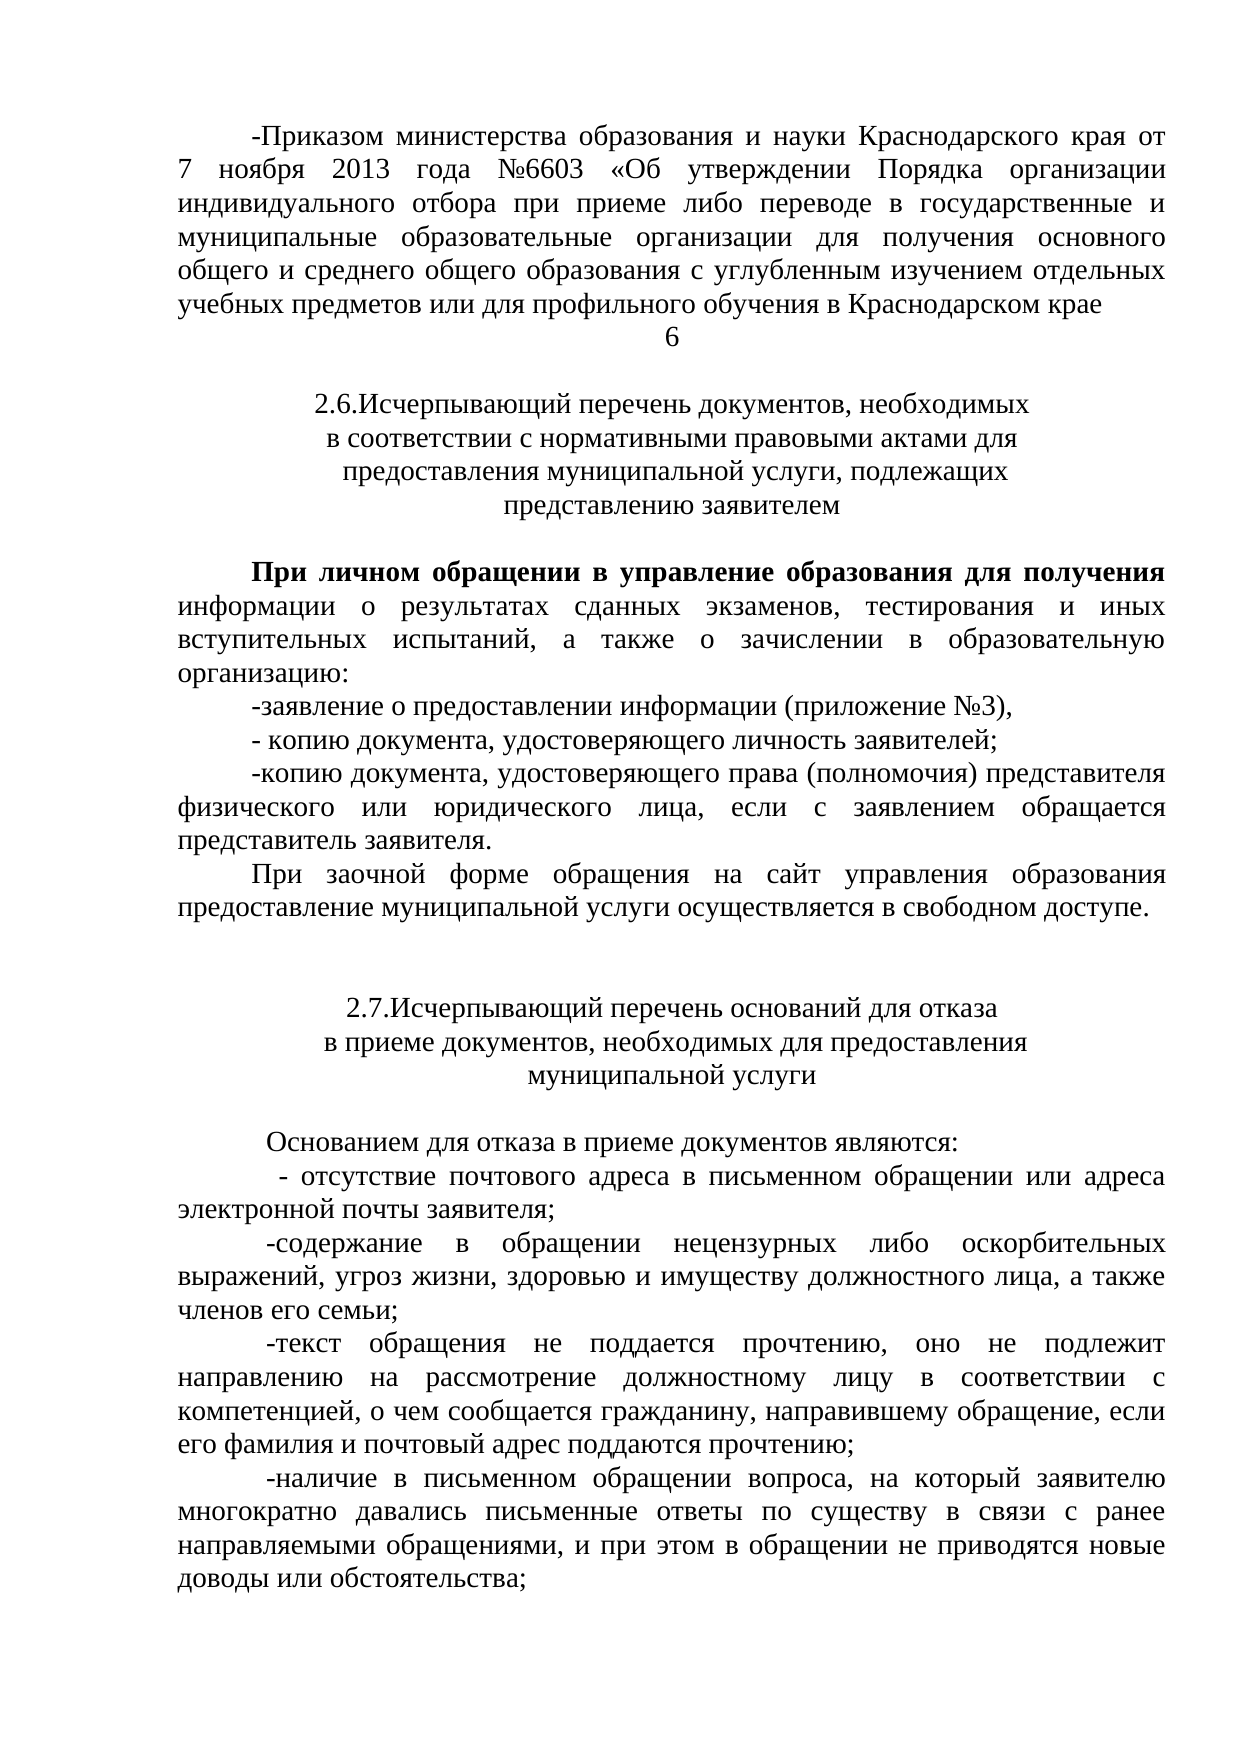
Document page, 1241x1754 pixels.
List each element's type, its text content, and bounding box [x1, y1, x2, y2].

text 2.7.Исчерпывающий перечень оснований для отказа [177, 990, 1167, 1024]
text При заочной форме обращения на сайт управления образования предоставление муниципальной услуги осуществляется в свободном доступе. [177, 856, 1167, 923]
text Основанием для отказа в приеме документов являются: [177, 1124, 1167, 1158]
text - отсутствие почтового адреса в письменном обращении или адреса электронной почты заявителя; [177, 1158, 1167, 1225]
text -заявление о предоставлении информации (приложение №3), [177, 688, 1167, 722]
text 6 [177, 319, 1167, 353]
text в соответствии с нормативными правовыми актами для [177, 420, 1167, 453]
text в приеме документов, необходимых для предоставления [177, 1024, 1167, 1057]
text 2.6.Исчерпывающий перечень документов, необходимых [177, 386, 1167, 420]
text -Приказом министерства образования и науки Краснодарского края от 7 ноября 2013 года №6603 «Об утверждении Порядка организации индивидуального отбора при приеме либо переводе в государственные и муниципальные образовательные организации для получения основного общего и среднего общего образования с углубленным изучением отдельных учебных предметов или для профильного обучения в Краснодарском крае [177, 118, 1167, 319]
text -содержание в обращении нецензурных либо оскорбительных выражений, угроз жизни, здоровью и имуществу должностного лица, а также членов его семьи; [177, 1225, 1167, 1326]
text представлению заявителем [177, 487, 1167, 521]
text -копию документа, удостоверяющего права (полномочия) представителя физического или юридического лица, если с заявлением обращается представитель заявителя. [177, 755, 1167, 856]
text муниципальной услуги [177, 1057, 1167, 1091]
text -наличие в письменном обращении вопроса, на который заявителю многократно давались письменные ответы по существу в связи с ранее направляемыми обращениями, и при этом в обращении не приводятся новые доводы или обстоятельства; [177, 1460, 1167, 1594]
text - копию документа, удостоверяющего личность заявителей; [177, 722, 1167, 755]
text -текст обращения не поддается прочтению, оно не подлежит направлению на рассмотрение должностному лицу в соответствии с компетенцией, о чем сообщается гражданину, направившему обращение, если его фамилия и почтовый адрес поддаются прочтению; [177, 1326, 1167, 1460]
text предоставления муниципальной услуги, подлежащих [177, 453, 1167, 487]
text При личном обращении в управление образования для получения информации о результатах сданных экзаменов, тестирования и иных вступительных испытаний, а также о зачислении в образовательную организацию: [177, 554, 1167, 688]
